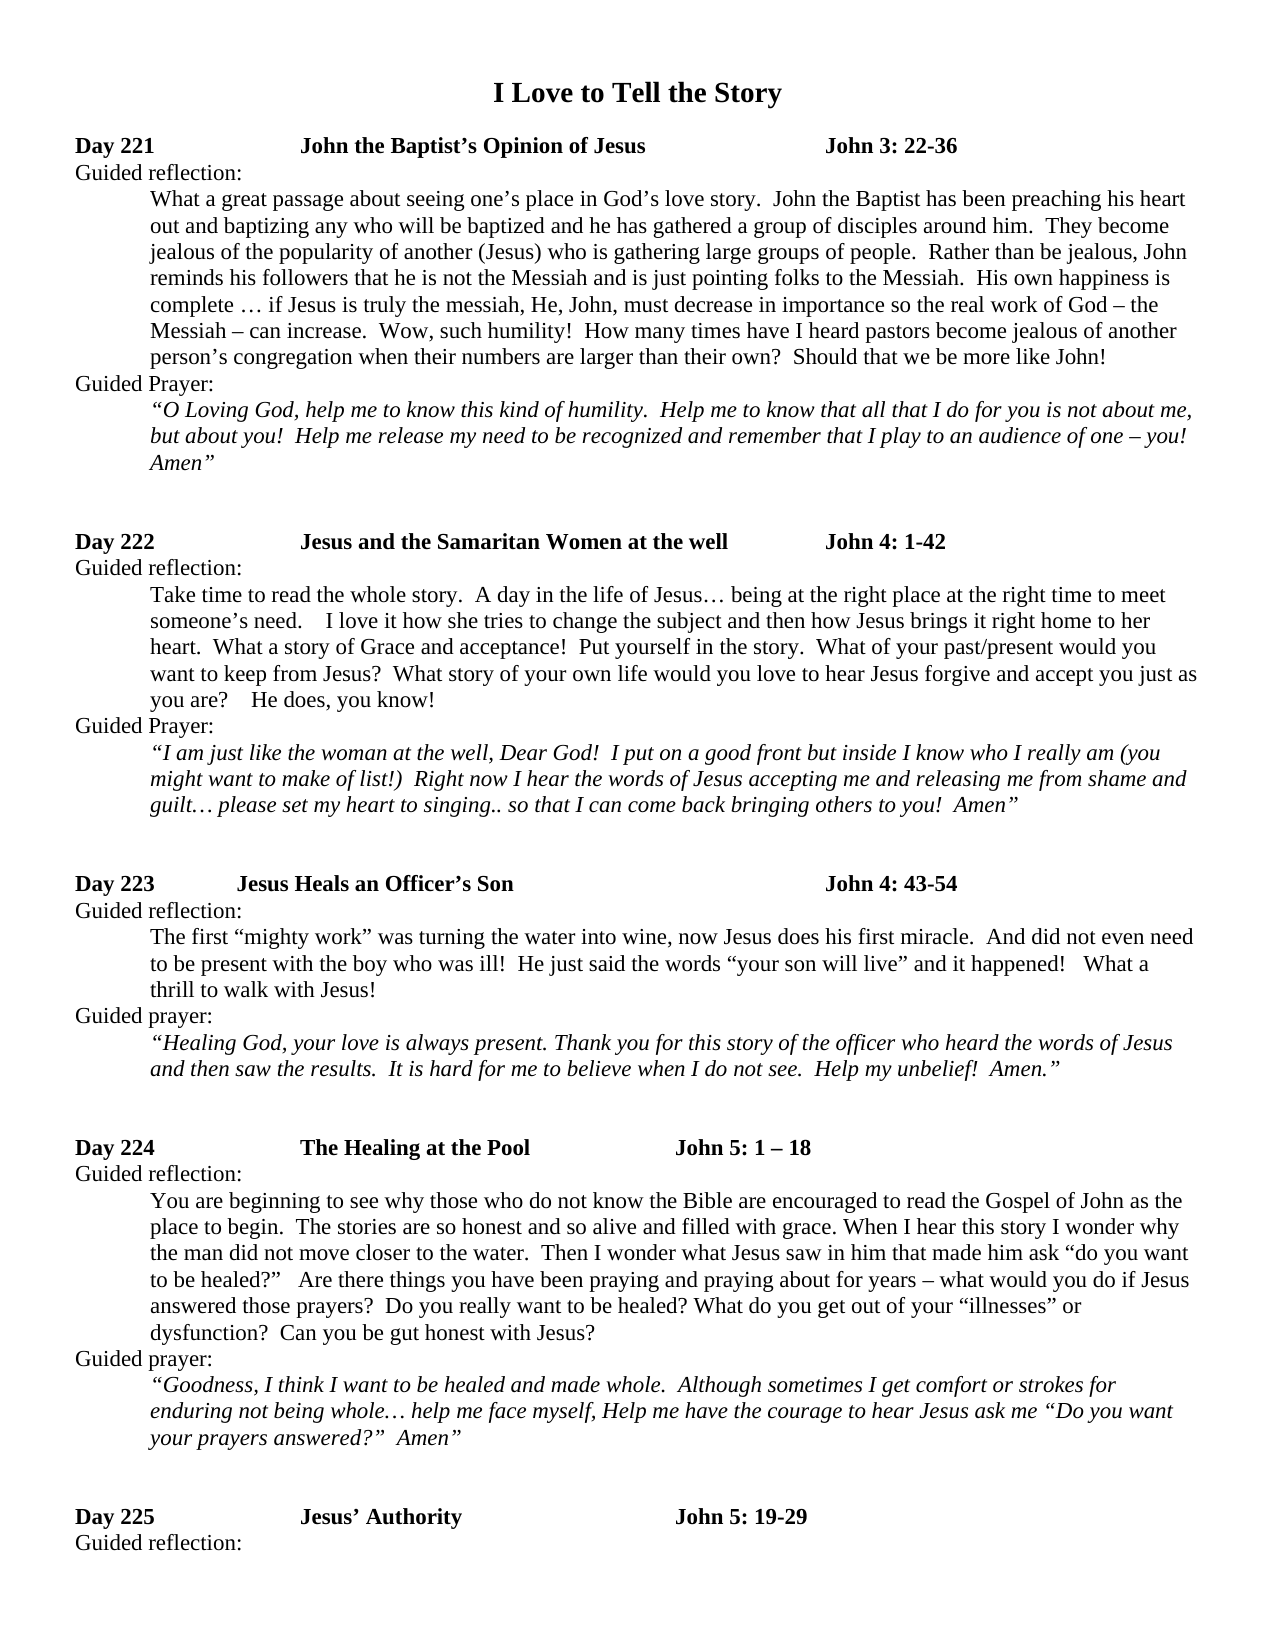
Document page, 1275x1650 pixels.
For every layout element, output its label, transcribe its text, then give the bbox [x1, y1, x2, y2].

text Guided reflection: [75, 1160, 1200, 1187]
text Guided reflection: [75, 554, 1200, 581]
text What a great passage about seeing one’s place in God’s love story. John the Baptist has been preaching his heart out and baptizing any who will be baptized and he has gathered a group of disciples around him. They become jealous of the popularity of another (Jesus) who is gathering large groups of people. Rather than be jealous, John reminds his followers that he is not the Messiah and is just pointing folks to the Messiah. His own happiness is complete … if Jesus is truly the messiah, He, John, must decrease in importance so the real work of God – the Messiah – can increase. Wow, such humility! How many times have I heard pastors become jealous of another person’s congregation when their numbers are larger than their own? Should that we be more like John! [150, 185, 1200, 370]
text Day 223 Jesus Heals an Officer’s Son John 4: 43-54 [75, 871, 1200, 897]
text Guided reflection: [75, 1529, 1200, 1556]
text I Love to Tell the Story [75, 75, 1200, 108]
text Guided reflection: [75, 159, 1200, 185]
text Day 225 Jesus’ Authority John 5: 19-29 [75, 1503, 1200, 1529]
text Guided prayer: [75, 1345, 1200, 1371]
text “Goodness, I think I want to be healed and made whole. Although sometimes I get comfort or strokes for enduring not being whole… help me face myself, Help me have the courage to hear Jesus ask me “Do you want your prayers answered?” Amen” [150, 1371, 1200, 1450]
text You are beginning to see why those who do not know the Bible are encouraged to read the Gospel of John as the place to begin. The stories are so honest and so alive and filled with grace. When I hear this story I wonder why the man did not move closer to the water. Then I wonder what Jesus saw in him that made him ask “do you want to be healed?” Are there things you have been praying and praying about for years – what would you do if Jesus answered those prayers? Do you really want to be healed? What do you get out of your “illnesses” or dysfunction? Can you be gut honest with Jesus? [150, 1187, 1200, 1345]
text Day 222 Jesus and the Samaritan Women at the well John 4: 1-42 [75, 528, 1200, 554]
text “Healing God, your love is always present. Thank you for this story of the officer who heard the words of Jesus and then saw the results. It is hard for me to believe when I do not see. Help my unbelief! Amen.” [150, 1029, 1200, 1081]
text The first “mighty work” was turning the water into wine, now Jesus does his first miracle. And did not even need to be present with the boy who was ill! He just said the words “your son will live” and it happened! What a thrill to walk with Jesus! [150, 923, 1200, 1002]
text Guided prayer: [75, 1002, 1200, 1029]
text Take time to read the whole story. A day in the life of Jesus… being at the right place at the right time to meet someone’s need. I love it how she tries to change the subject and then how Jesus brings it right home to her heart. What a story of Grace and acceptance! Put yourself in the story. What of your past/present would you want to keep from Jesus? What story of your own life would you love to hear Jesus forgive and accept you just as you are? He does, you know! [150, 581, 1200, 712]
text Day 221 John the Baptist’s Opinion of Jesus John 3: 22-36 [75, 133, 1200, 159]
text Guided Prayer: [75, 712, 1200, 739]
text Day 224 The Healing at the Pool John 5: 1 – 18 [75, 1134, 1200, 1160]
text “I am just like the woman at the well, Dear God! I put on a good front but inside I know who I really am (you might want to make of list!) Right now I hear the words of Jesus accepting me and releasing me from shame and guilt… please set my heart to singing.. so that I can come back bringing others to you! Amen” [150, 739, 1200, 818]
text Guided Prayer: [75, 370, 1200, 396]
text Guided reflection: [75, 897, 1200, 923]
text “O Loving God, help me to know this kind of humility. Help me to know that all that I do for you is not about me, but about you! Help me release my need to be recognized and remember that I play to an audience of one – you! Amen” [150, 396, 1200, 475]
